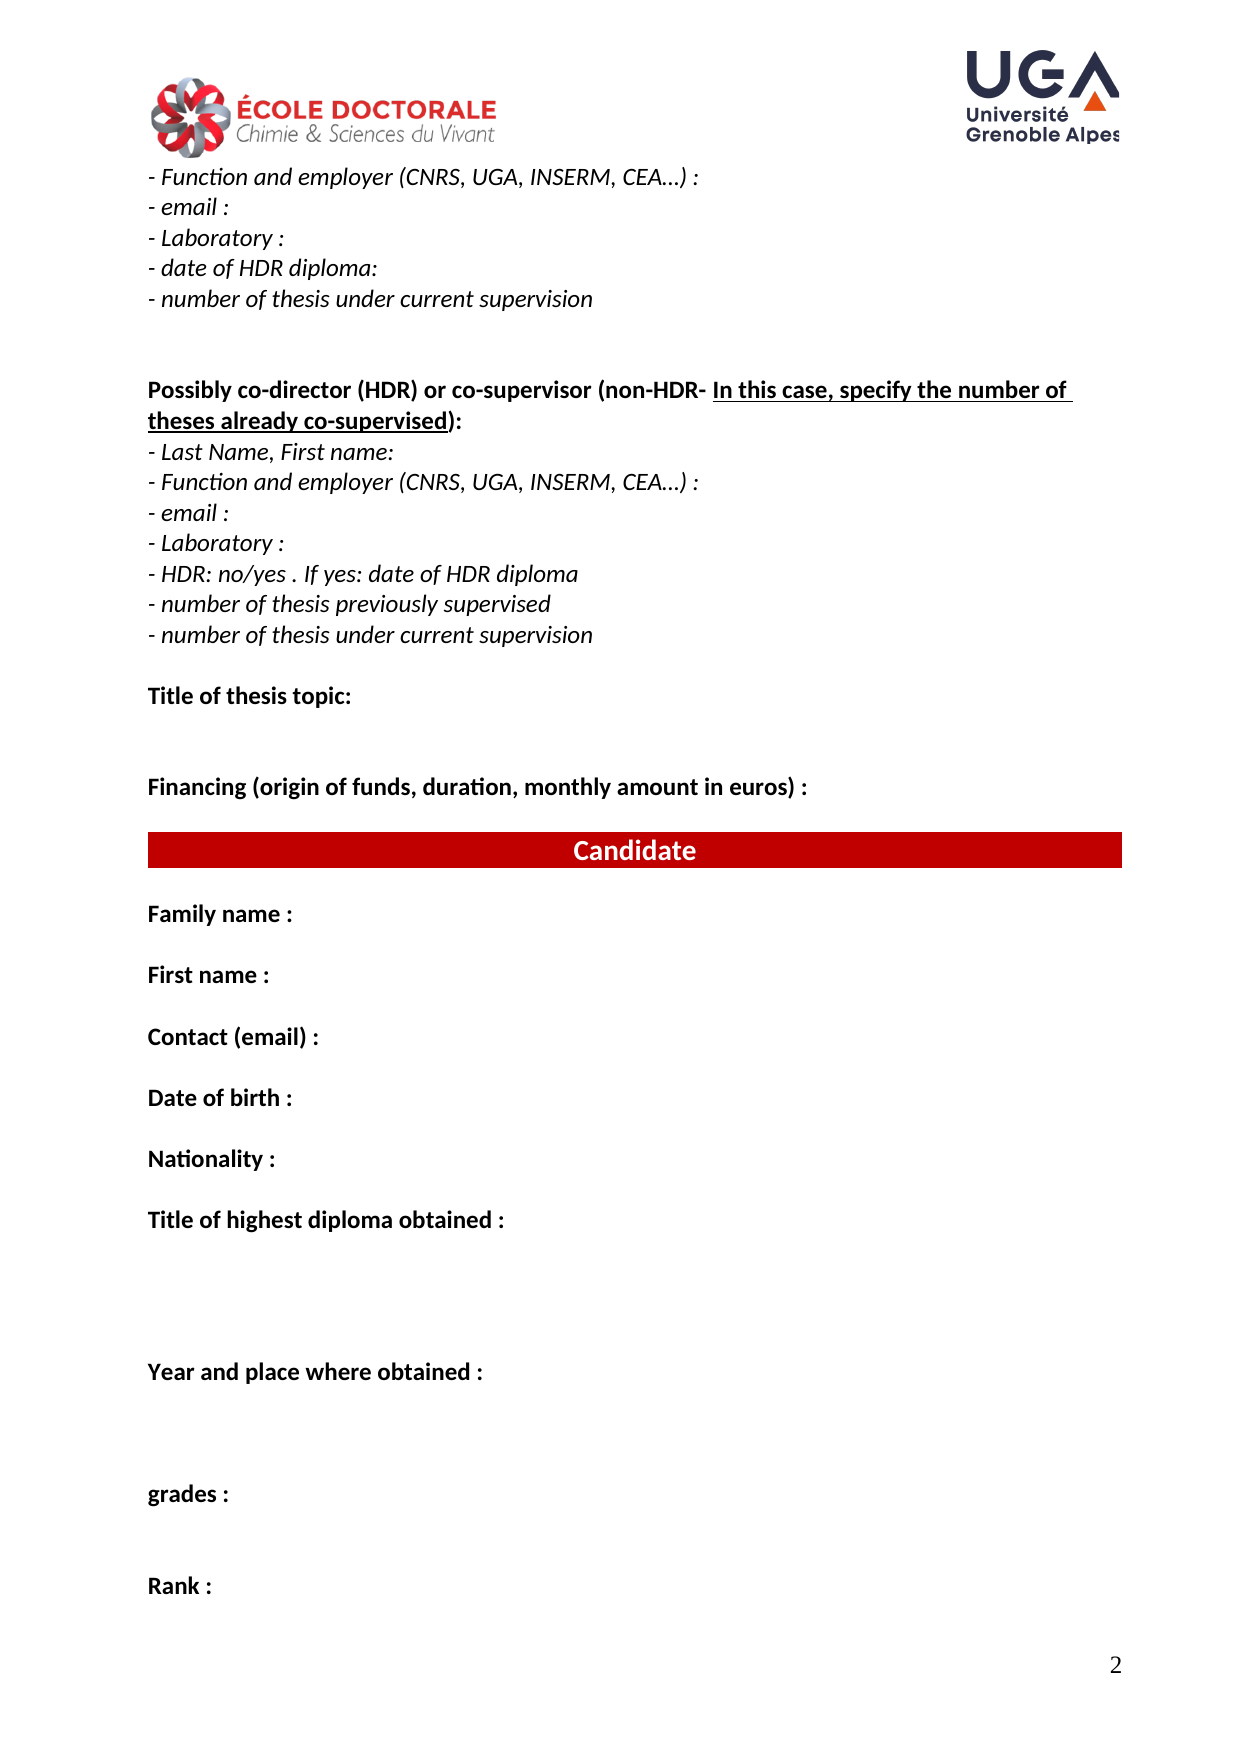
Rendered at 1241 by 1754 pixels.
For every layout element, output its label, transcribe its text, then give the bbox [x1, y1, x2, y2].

text - Function and employer (CNRS, UGA, INSERM, CEA…) : [148, 161, 1122, 191]
text Year and place where obtained : [148, 1356, 1122, 1387]
picture [147, 75, 506, 161]
text - number of thesis under current supervision [148, 283, 1122, 313]
text Contact (email) : [148, 1021, 1122, 1051]
picture [966, 50, 1119, 144]
text - email : [148, 191, 1122, 222]
text Family name : [148, 898, 1122, 929]
text - Last Name, First name: [148, 436, 1122, 466]
text First name : [148, 959, 1122, 990]
text - number of thesis under current supervision [148, 619, 1122, 649]
text - Laboratory : [148, 222, 1122, 252]
text grades : [148, 1478, 1122, 1509]
text - email : [148, 497, 1122, 527]
text - HDR: no/yes . If yes: date of HDR diploma [148, 558, 1122, 588]
text Title of thesis topic: [148, 680, 1122, 710]
text Candidate [148, 832, 1122, 868]
text Nationality : [148, 1143, 1122, 1173]
text - Laboratory : [148, 527, 1122, 558]
text Possibly co-director (HDR) or co-supervisor (non-HDR- In this case, specify the number of theses already co-supervised): [148, 374, 1122, 436]
text Rank : [148, 1570, 1122, 1601]
text Title of highest diploma obtained : [148, 1204, 1122, 1234]
text - date of HDR diploma: [148, 252, 1122, 283]
text - Function and employer (CNRS, UGA, INSERM, CEA…) : [148, 466, 1122, 497]
text - number of thesis previously supervised [148, 588, 1122, 619]
text Date of birth : [148, 1082, 1122, 1112]
text Financing (origin of funds, duration, monthly amount in euros) : [148, 771, 1122, 802]
